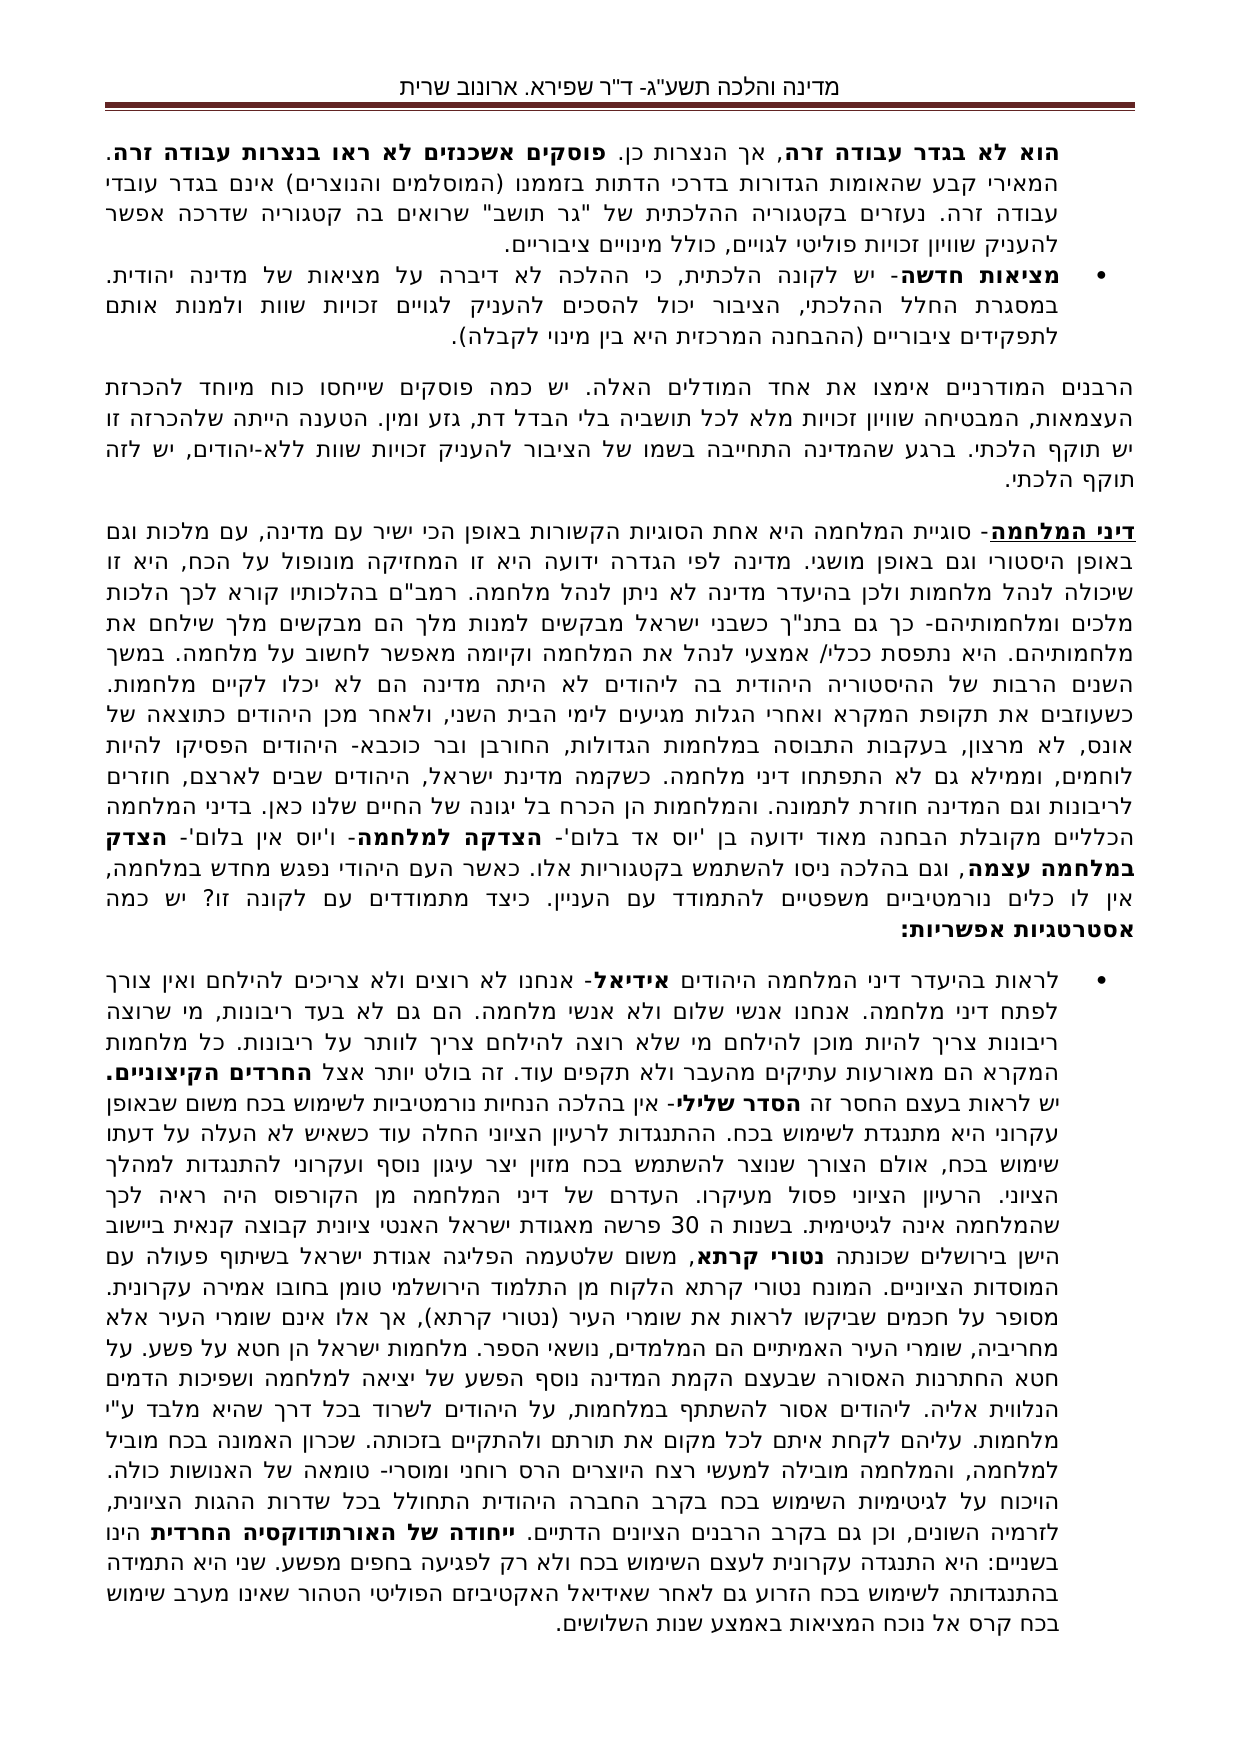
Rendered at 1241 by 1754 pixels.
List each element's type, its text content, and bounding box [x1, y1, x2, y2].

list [105, 139, 1098, 258]
text דיני המלחמה- סוגיית המלחמה היא אחת הסוגיות הקשורות באופן הכי ישיר עם מדינה, עם מלכות וגם באופן היסטורי וגם באופן מושגי. מדינה לפי הגדרה ידועה היא זו המחזיקה מונופול על הכח, היא זו שיכולה לנהל מלחמות ולכן בהיעדר מדינה לא ניתן לנהל מלחמה. רמב"ם בהלכותיו קורא לכך הלכות מלכים ומלחמותיהם- כך גם בתנ"ך כשבני ישראל מבקשים למנות מלך הם מבקשים מלך שילחם את מלחמותיהם. היא נתפסת ככלי/ אמצעי לנהל את המלחמה וקיומה מאפשר לחשוב על מלחמה. במשך השנים הרבות של ההיסטוריה היהודית בה ליהודים לא היתה מדינה הם לא יכלו לקיים מלחמות. כשעוזבים את תקופת המקרא ואחרי הגלות מגיעים לימי הבית השני, ולאחר מכן היהודים כתוצאה של אונס, לא מרצון, בעקבות התבוסה במלחמות הגדולות, החורבן ובר כוכבא- היהודים הפסיקו להיות לוחמים, וממילא גם לא התפתחו דיני מלחמה. כשקמה מדינת ישראל, היהודים שבים לארצם, חוזרים לריבונות וגם המדינה חוזרת לתמונה. והמלחמות הן הכרח בל יגונה של החיים שלנו כאן. בדיני המלחמה הכלליים מקובלת הבחנה מאוד ידועה בן 'יוס אד בלום'- הצדקה למלחמה- ו'יוס אין בלום'- הצדק במלחמה עצמה, וגם בהלכה ניסו להשתמש בקטגוריות אלו. כאשר העם היהודי נפגש מחדש במלחמה, אין לו כלים נורמטיביים משפטיים להתמודד עם העניין. כיצד מתמודדים עם לקונה זו? יש כמה אסטרטגיות אפשריות: [105, 518, 1135, 943]
text הרבנים המודרניים אימצו את אחד המודלים האלה. יש כמה פוסקים שייחסו כוח מיוחד להכרזת העצמאות, המבטיחה שוויון זכויות מלא לכל תושביה בלי הבדל דת, גזע ומין. הטענה הייתה שלהכרזה זו יש תוקף הלכתי. ברגע שהמדינה התחייבה בשמו של הציבור להעניק זכויות שוות ללא-יהודים, יש לזה תוקף הלכתי. [105, 374, 1135, 493]
list לראות בהיעדר דיני המלחמה היהודים אידיאל- אנחנו לא רוצים ולא צריכים להילחם ואין צורך לפתח דיני מלחמה. אנחנו אנשי שלום ולא אנשי מלחמה. הם גם לא בעד ריבונות, מי שרוצה ריבונות צריך להיות מוכן להילחם מי שלא רוצה להילחם צריך לוותר על ריבונות. כל מלחמות המקרא הם מאורעות עתיקים מהעבר ולא תקפים עוד. זה בולט יותר אצל החרדים הקיצוניים. יש לראות בעצם החסר זה הסדר שלילי- אין בהלכה הנחיות נורמטיביות לשימוש בכח משום שבאופן עקרוני היא מתנגדת לשימוש בכח. ההתנגדות לרעיון הציוני החלה עוד כשאיש לא העלה על דעתו שימוש בכח, אולם הצורך שנוצר להשתמש בכח מזוין יצר עיגון נוסף ועקרוני להתנגדות למהלך הציוני. הרעיון הציוני פסול מעיקרו. העדרם של דיני המלחמה מן הקורפוס היה ראיה לכך שהמלחמה אינה לגיטימית. בשנות ה 30 פרשה מאגודת ישראל האנטי ציונית קבוצה קנאית ביישוב הישן בירושלים שכונתה נטורי קרתא, משום שלטעמה הפליגה אגודת ישראל בשיתוף פעולה עם המוסדות הציוניים. המונח נטורי קרתא הלקוח מן התלמוד הירושלמי טומן בחובו אמירה עקרונית. מסופר על חכמים שביקשו לראות את שומרי העיר (נטורי קרתא), אך אלו אינם שומרי העיר אלא מחריביה, שומרי העיר האמיתיים הם המלמדים, נושאי הספר. מלחמות ישראל הן חטא על פשע. על חטא החתרנות האסורה שבעצם הקמת המדינה נוסף הפשע של יציאה למלחמה ושפיכות הדמים הנלווית אליה. ליהודים אסור להשתתף במלחמות, על היהודים לשרוד בכל דרך שהיא מלבד ע"י מלחמות. עליהם לקחת איתם לכל מקום את תורתם ולהתקיים בזכותה. שכרון האמונה בכח מוביל למלחמה, והמלחמה מובילה למעשי רצח היוצרים הרס רוחני ומוסרי- טומאה של האנושות כולה. הויכוח על לגיטימיות השימוש בכח בקרב החברה היהודית התחולל בכל שדרות ההגות הציונית, לזרמיה השונים, וכן גם בקרב הרבנים הציונים הדתיים. ייחודה של האורתודוקסיה החרדית הינו בשניים: היא התנגדה עקרונית לעצם השימוש בכח ולא רק לפגיעה בחפים מפשע. שני היא התמידה בהתנגדותה לשימוש בכח הזרוע גם לאחר שאידיאל האקטיביזם הפוליטי הטהור שאינו מערב שימוש בכח קרס אל נוכח המציאות באמצע שנות השלושים. [105, 967, 1098, 1637]
list מציאות חדשה- יש לקונה הלכתית, כי ההלכה לא דיברה על מציאות של מדינה יהודית. במסגרת החלל ההלכתי, הציבור יכול להסכים להעניק לגויים זכויות שוות ולמנות אותם לתפקידים ציבוריים (ההבחנה המרכזית היא בין מינוי לקבלה). [105, 262, 1098, 350]
